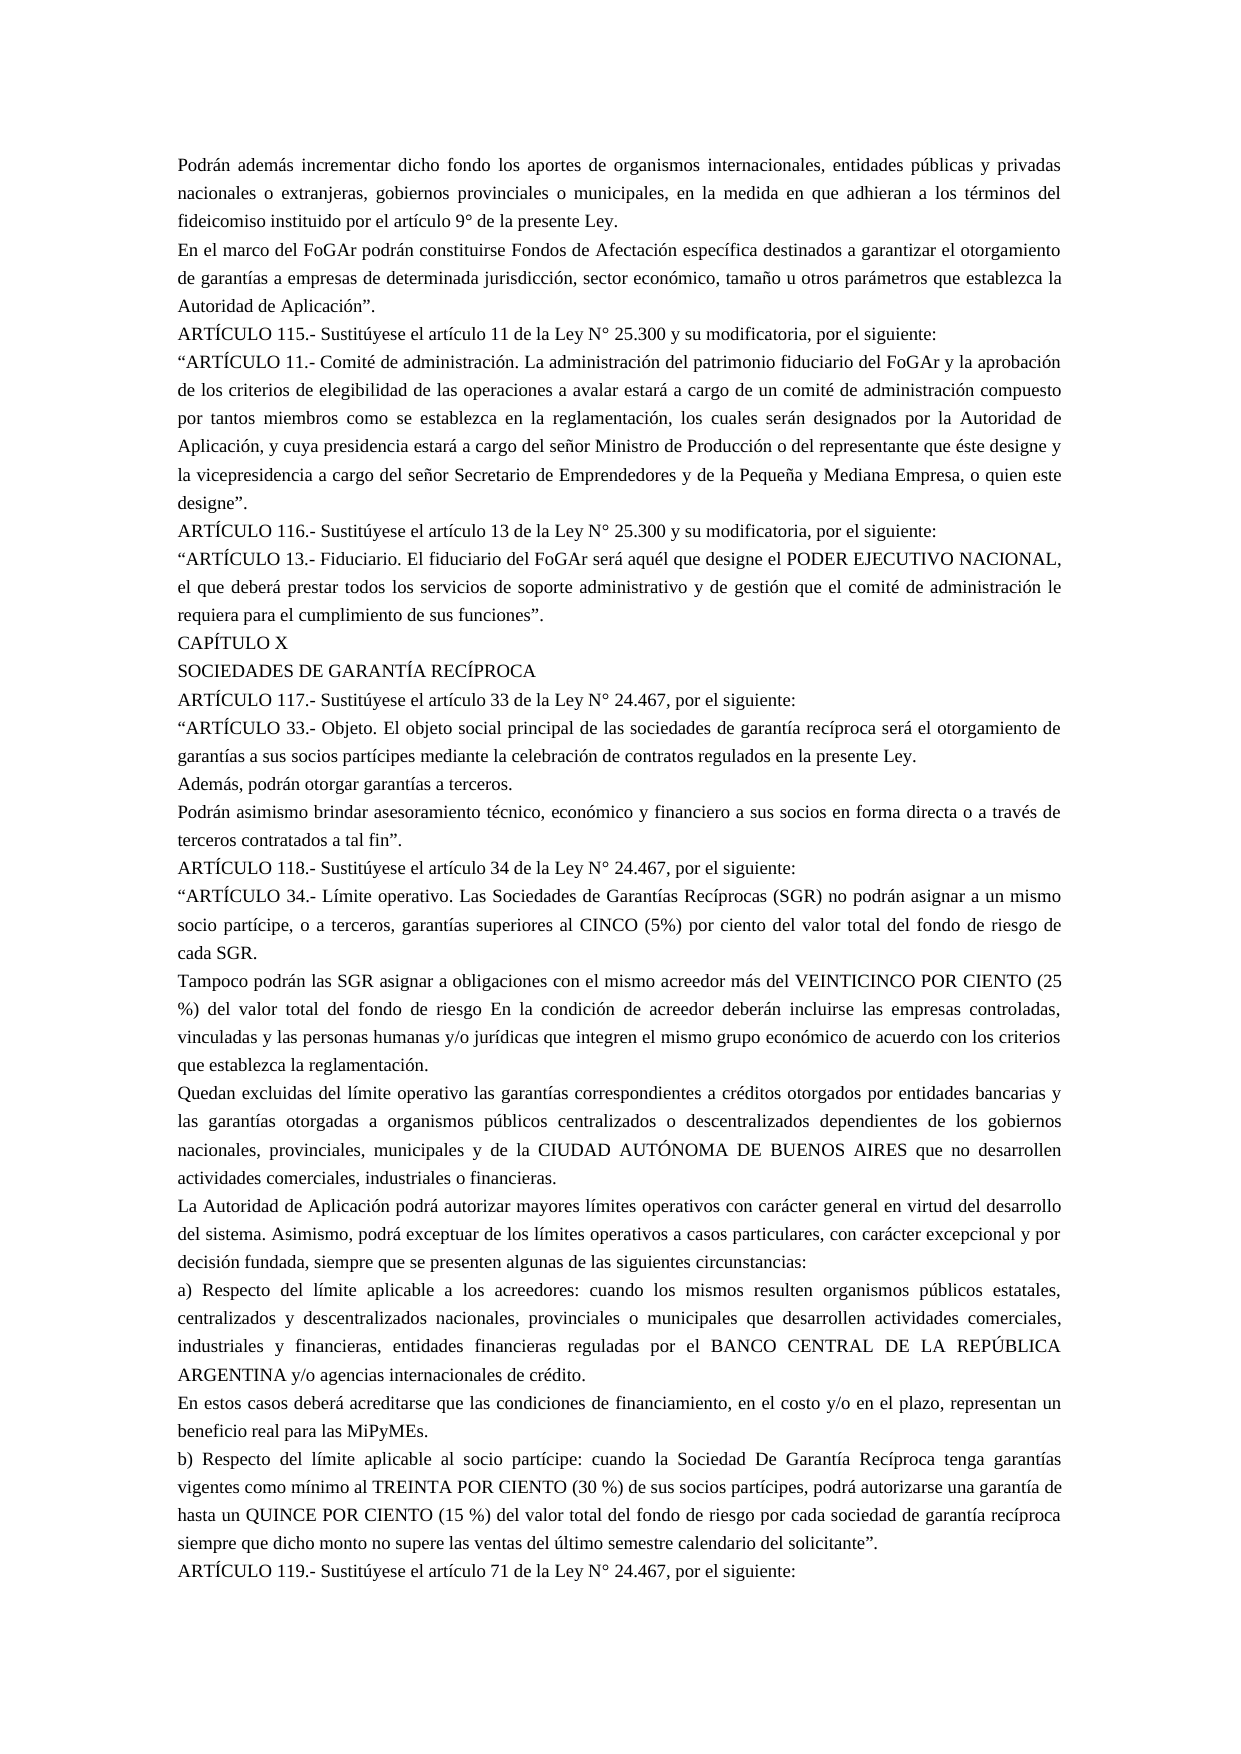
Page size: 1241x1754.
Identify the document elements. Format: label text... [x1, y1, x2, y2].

text a) Respecto del límite aplicable a los acreedores: cuando los mismos resulten organismos públicos estatales, centralizados y descentralizados nacionales, provinciales o municipales que desarrollen actividades comerciales, industriales y financieras, entidades financieras reguladas por el BANCO CENTRAL DE LA REPÚBLICA ARGENTINA y/o agencias internacionales de crédito. [177, 1273, 1063, 1385]
text SOCIEDADES DE GARANTÍA RECÍPROCA [177, 654, 1063, 682]
text ARTÍCULO 119.- Sustitúyese el artículo 71 de la Ley N° 24.467, por el siguiente: [177, 1554, 1063, 1582]
text “ARTÍCULO 13.- Fiduciario. El fiduciario del FoGAr será aquél que designe el PODER EJECUTIVO NACIONAL, el que deberá prestar todos los servicios de soporte administrativo y de gestión que el comité de administración le requiera para el cumplimiento de sus funciones”. [177, 541, 1063, 626]
text Tampoco podrán las SGR asignar a obligaciones con el mismo acreedor más del VEINTICINCO POR CIENTO (25 %) del valor total del fondo de riesgo En la condición de acreedor deberán incluirse las empresas controladas, vinculadas y las personas humanas y/o jurídicas que integren el mismo grupo económico de acuerdo con los criterios que establezca la reglamentación. [177, 963, 1063, 1076]
text ARTÍCULO 117.- Sustitúyese el artículo 33 de la Ley N° 24.467, por el siguiente: [177, 682, 1063, 710]
text “ARTÍCULO 11.- Comité de administración. La administración del patrimonio fiduciario del FoGAr y la aprobación de los criterios de elegibilidad de las operaciones a avalar estará a cargo de un comité de administración compuesto por tantos miembros como se establezca en la reglamentación, los cuales serán designados por la Autoridad de Aplicación, y cuya presidencia estará a cargo del señor Ministro de Producción o del representante que éste designe y la vicepresidencia a cargo del señor Secretario de Emprendedores y de la Pequeña y Mediana Empresa, o quien este designe”. [177, 344, 1063, 513]
text “ARTÍCULO 33.- Objeto. El objeto social principal de las sociedades de garantía recíproca será el otorgamiento de garantías a sus socios partícipes mediante la celebración de contratos regulados en la presente Ley. [177, 710, 1063, 766]
text “ARTÍCULO 34.- Límite operativo. Las Sociedades de Garantías Recíprocas (SGR) no podrán asignar a un mismo socio partícipe, o a terceros, garantías superiores al CINCO (5%) por ciento del valor total del fondo de riesgo de cada SGR. [177, 879, 1063, 963]
text b) Respecto del límite aplicable al socio partícipe: cuando la Sociedad De Garantía Recíproca tenga garantías vigentes como mínimo al TREINTA POR CIENTO (30 %) de sus socios partícipes, podrá autorizarse una garantía de hasta un QUINCE POR CIENTO (15 %) del valor total del fondo de riesgo por cada sociedad de garantía recíproca siempre que dicho monto no supere las ventas del último semestre calendario del solicitante”. [177, 1441, 1063, 1554]
text Quedan excluidas del límite operativo las garantías correspondientes a créditos otorgados por entidades bancarias y las garantías otorgadas a organismos públicos centralizados o descentralizados dependientes de los gobiernos nacionales, provinciales, municipales y de la CIUDAD AUTÓNOMA DE BUENOS AIRES que no desarrollen actividades comerciales, industriales o financieras. [177, 1076, 1063, 1188]
text CAPÍTULO X [177, 626, 1063, 654]
text En el marco del FoGAr podrán constituirse Fondos de Afectación específica destinados a garantizar el otorgamiento de garantías a empresas de determinada jurisdicción, sector económico, tamaño u otros parámetros que establezca la Autoridad de Aplicación”. [177, 232, 1063, 316]
text Además, podrán otorgar garantías a terceros. [177, 766, 1063, 794]
text Podrán además incrementar dicho fondo los aportes de organismos internacionales, entidades públicas y privadas nacionales o extranjeras, gobiernos provinciales o municipales, en la medida en que adhieran a los términos del fideicomiso instituido por el artículo 9° de la presente Ley. [177, 148, 1063, 232]
text La Autoridad de Aplicación podrá autorizar mayores límites operativos con carácter general en virtud del desarrollo del sistema. Asimismo, podrá exceptuar de los límites operativos a casos particulares, con carácter excepcional y por decisión fundada, siempre que se presenten algunas de las siguientes circunstancias: [177, 1188, 1063, 1273]
text En estos casos deberá acreditarse que las condiciones de financiamiento, en el costo y/o en el plazo, representan un beneficio real para las MiPyMEs. [177, 1385, 1063, 1441]
text ARTÍCULO 115.- Sustitúyese el artículo 11 de la Ley N° 25.300 y su modificatoria, por el siguiente: [177, 316, 1063, 344]
text ARTÍCULO 116.- Sustitúyese el artículo 13 de la Ley N° 25.300 y su modificatoria, por el siguiente: [177, 513, 1063, 541]
text ARTÍCULO 118.- Sustitúyese el artículo 34 de la Ley N° 24.467, por el siguiente: [177, 851, 1063, 879]
text Podrán asimismo brindar asesoramiento técnico, económico y financiero a sus socios en forma directa o a través de terceros contratados a tal fin”. [177, 794, 1063, 851]
